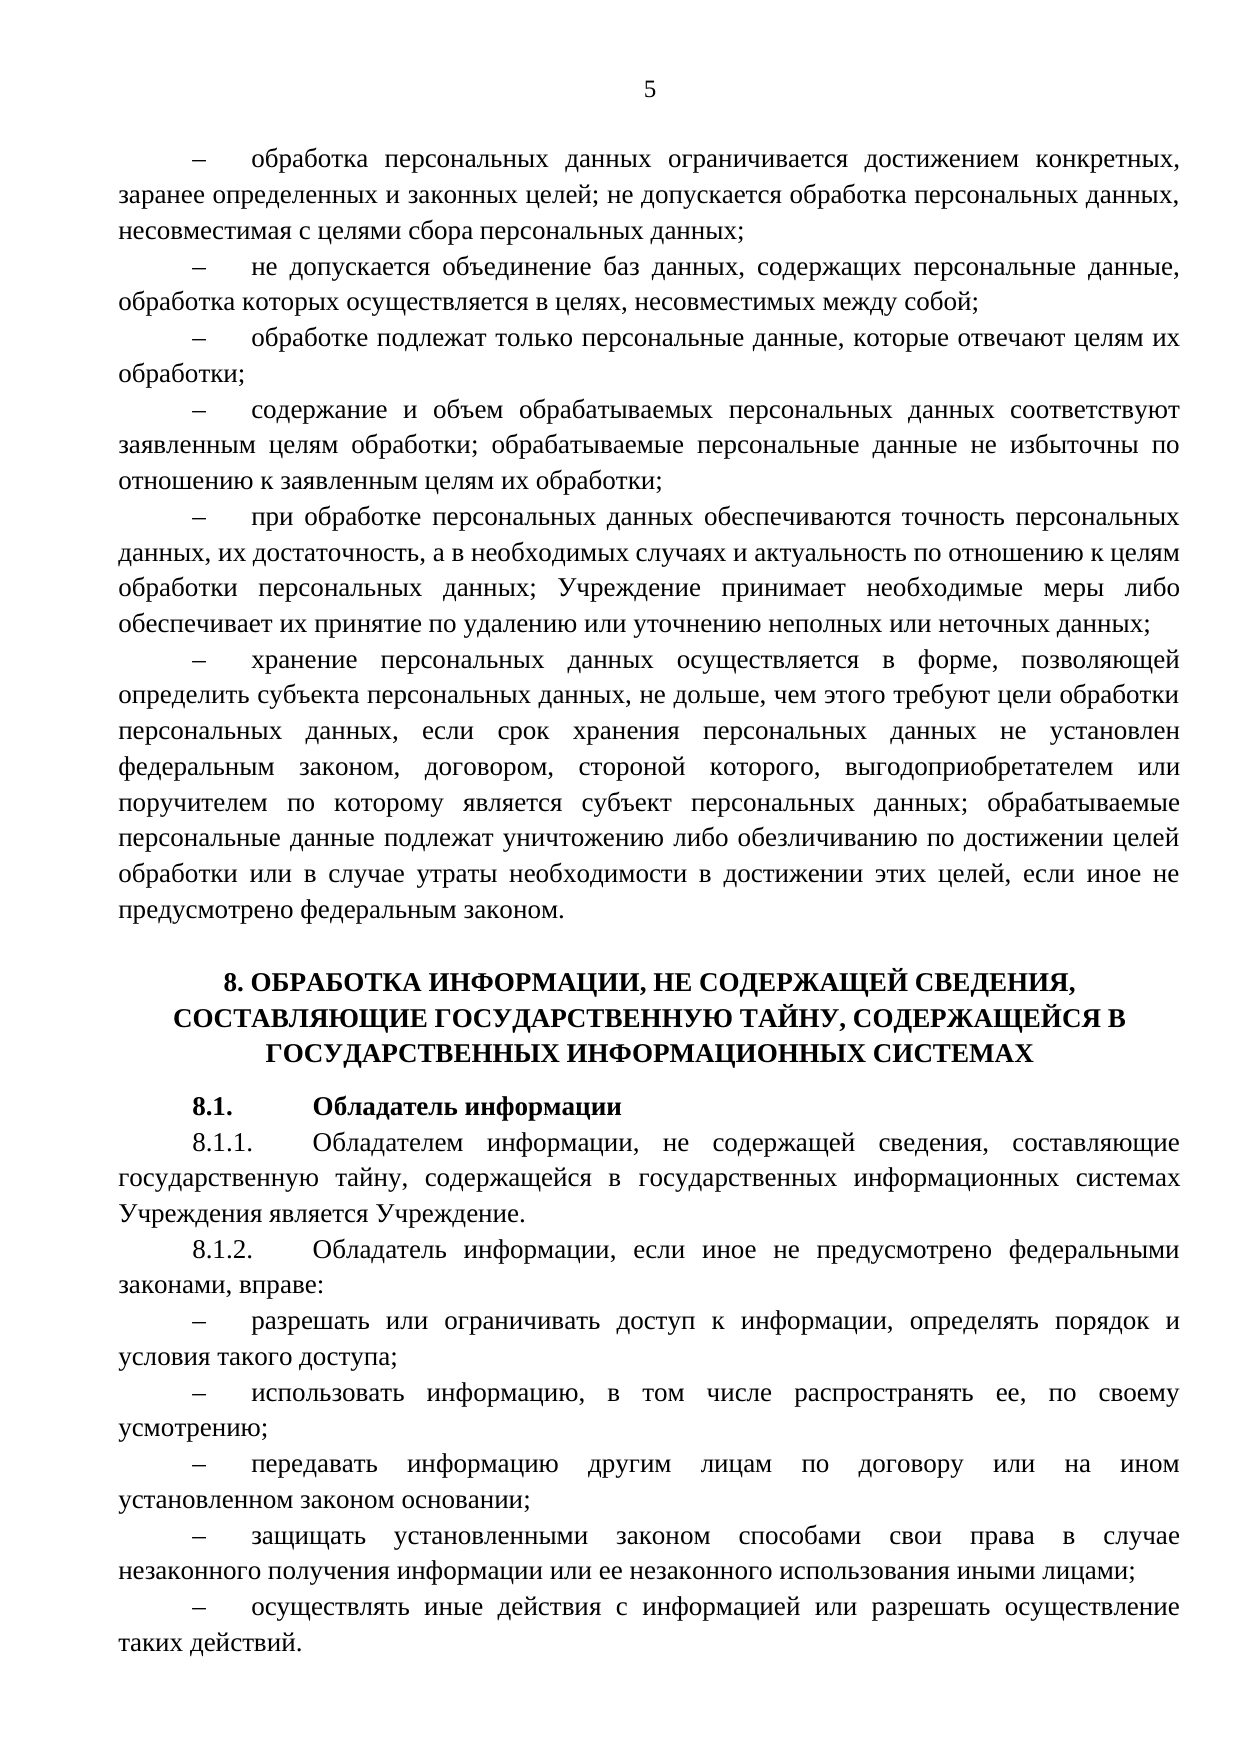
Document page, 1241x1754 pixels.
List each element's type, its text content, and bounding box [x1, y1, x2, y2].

list обработке подлежат только персональные данные, которые отвечают целям их обработки; [118, 321, 1181, 388]
list использовать информацию, в том числе распространять ее, по своему усмотрению; [118, 1376, 1181, 1443]
list не допускается объединение баз данных, содержащих персональные данные, обработка которых осуществляется в целях, несовместимых между собой; [118, 250, 1181, 317]
list хранение персональных данных осуществляется в форме, позволяющей определить субъекта персональных данных, не дольше, чем этого требуют цели обработки персональных данных, если срок хранения персональных данных не установлен федеральным законом, договором, стороной которого, выгодоприобретателем или поручителем по которому является субъект персональных данных; обрабатываемые персональные данные подлежат уничтожению либо обезличиванию по достижении целей обработки или в случае утраты необходимости в достижении этих целей, если иное не предусмотрено федеральным законом. [118, 643, 1181, 924]
list обработка персональных данных ограничивается достижением конкретных, заранее определенных и законных целей; не допускается обработка персональных данных, несовместимая с целями сбора персональных данных; [118, 143, 1181, 245]
list защищать установленными законом способами свои права в случае незаконного получения информации или ее незаконного использования иными лицами; [118, 1519, 1181, 1586]
text Обладатель информации, если иное не предусмотрено федеральными законами, вправе: [118, 1233, 1181, 1300]
text Обладатель информации [118, 1090, 1181, 1121]
list содержание и объем обрабатываемых персональных данных соответствуют заявленным целям обработки; обрабатываемые персональные данные не избыточны по отношению к заявленным целям их обработки; [118, 393, 1181, 495]
text Обладателем информации, не содержащей сведения, составляющие государственную тайну, содержащейся в государственных информационных системах Учреждения является Учреждение. [118, 1126, 1181, 1228]
list при обработке персональных данных обеспечиваются точность персональных данных, их достаточность, а в необходимых случаях и актуальность по отношению к целям обработки персональных данных; Учреждение принимает необходимые меры либо обеспечивает их принятие по удалению или уточнению неполных или неточных данных; [118, 500, 1181, 638]
text Обработка информации, не содержащей сведения, составляющие государственную тайну, содержащейся в государственных информационных системах [118, 966, 1181, 1069]
list передавать информацию другим лицам по договору или на ином установленном законом основании; [118, 1447, 1181, 1514]
list разрешать или ограничивать доступ к информации, определять порядок и условия такого доступа; [118, 1304, 1181, 1371]
list осуществлять иные действия с информацией или разрешать осуществление таких действий. [118, 1590, 1181, 1657]
